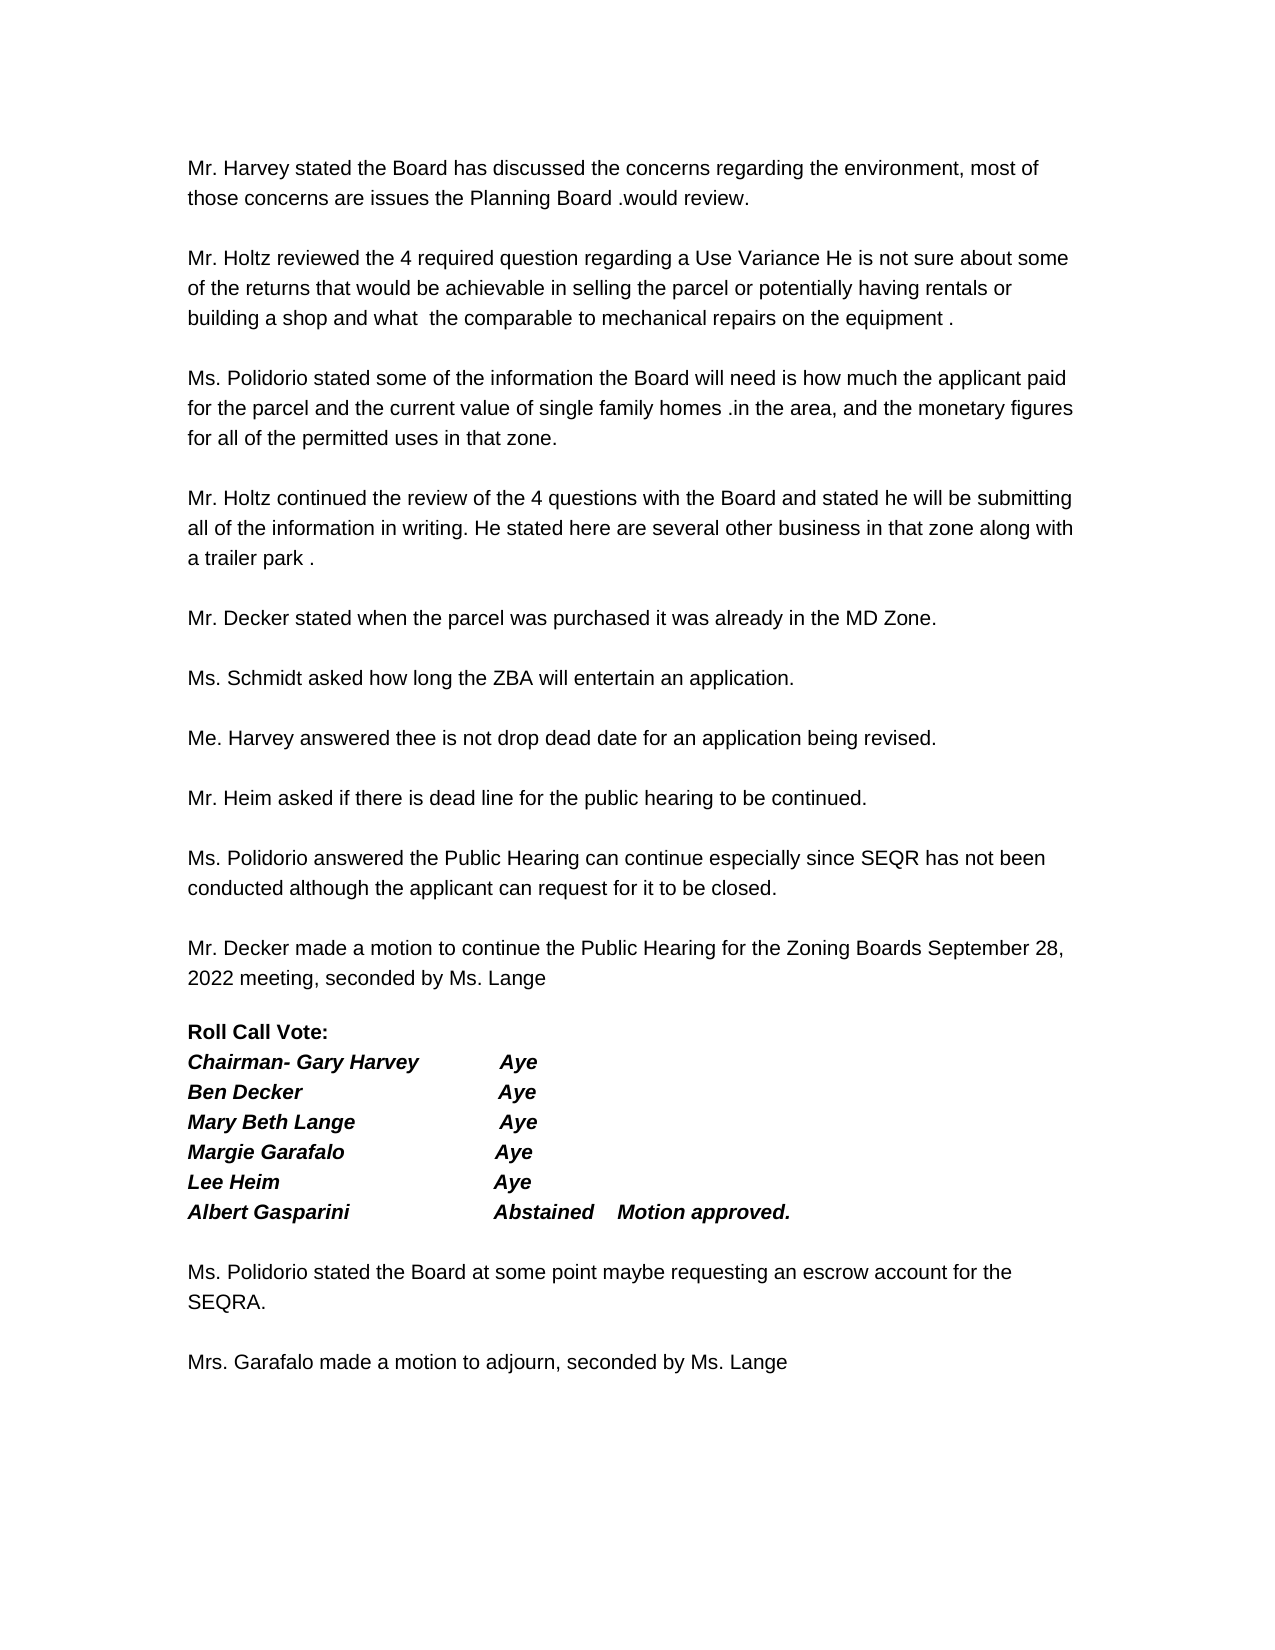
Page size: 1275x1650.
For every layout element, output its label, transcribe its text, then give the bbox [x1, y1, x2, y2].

text Margie Garafalo Aye [187, 1134, 1087, 1164]
text Ms. Polidorio stated some of the information the Board will need is how much the applicant paid for the parcel and the current value of single family homes .in the area, and the monetary figures for all of the permitted uses in that zone. [187, 360, 1087, 450]
text Mary Beth Lange Aye [187, 1104, 1087, 1134]
text Mr. Heim asked if there is dead line for the public hearing to be continued. [187, 780, 1087, 810]
text Chairman- Gary Harvey Aye [187, 1044, 1087, 1074]
text Roll Call Vote: [187, 1020, 1087, 1044]
text Ben Decker Aye [187, 1074, 1087, 1104]
text Mr. Holtz reviewed the 4 required question regarding a Use Variance He is not sure about some of the returns that would be achievable in selling the parcel or potentially having rentals or building a shop and what the comparable to mechanical repairs on the equipment . [187, 240, 1087, 330]
text Mr. Decker made a motion to continue the Public Hearing for the Zoning Boards September 28, 2022 meeting, seconded by Ms. Lange [187, 930, 1087, 990]
text Ms. Polidorio answered the Public Hearing can continue especially since SEQR has not been conducted although the applicant can request for it to be closed. [187, 840, 1087, 900]
text Mr. Holtz continued the review of the 4 questions with the Board and stated he will be submitting all of the information in writing. He stated here are several other business in that zone along with a trailer park . [187, 480, 1087, 570]
text Mr. Decker stated when the parcel was purchased it was already in the MD Zone. [187, 600, 1087, 630]
text Lee Heim Aye [187, 1164, 1087, 1194]
text Ms. Polidorio stated the Board at some point maybe requesting an escrow account for the SEQRA. [187, 1254, 1087, 1314]
text Mr. Harvey stated the Board has discussed the concerns regarding the environment, most of those concerns are issues the Planning Board .would review. [187, 150, 1087, 210]
text Mrs. Garafalo made a motion to adjourn, seconded by Ms. Lange [187, 1344, 1087, 1374]
text Me. Harvey answered thee is not drop dead date for an application being revised. [187, 720, 1087, 750]
text Albert Gasparini Abstained Motion approved. [187, 1194, 1087, 1224]
text Ms. Schmidt asked how long the ZBA will entertain an application. [187, 660, 1087, 690]
